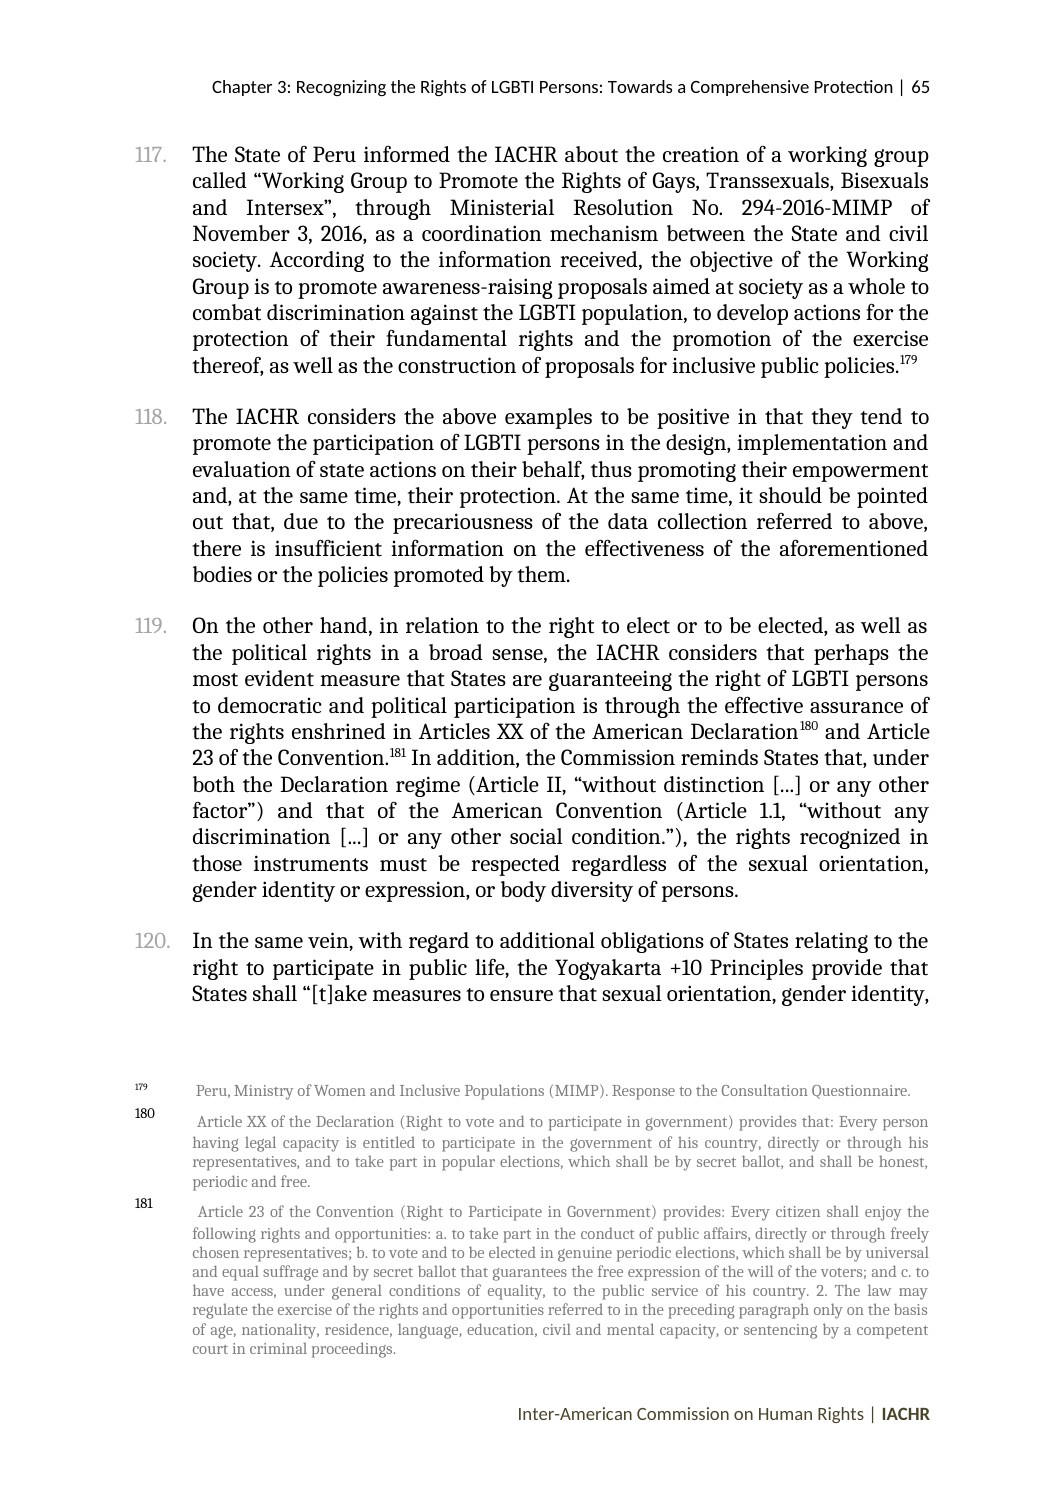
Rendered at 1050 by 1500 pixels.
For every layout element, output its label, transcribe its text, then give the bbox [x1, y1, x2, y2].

list The State of Peru informed the IACHR about the creation of a working group called “Working Group to Promote the Rights of Gays, Transsexuals, Bisexuals and Intersex”, through Ministerial Resolution No. 294-2016-MIMP of November 3, 2016, as a coordination mechanism between the State and civil society. According to the information received, the objective of the Working Group is to promote awareness-raising proposals aimed at society as a whole to combat discrimination against the LGBTI population, to develop actions for the protection of their fundamental rights and the promotion of the exercise thereof, as well as the construction of proposals for inclusive public policies. [135, 142, 930, 379]
list On the other hand, in relation to the right to elect or to be elected, as well as the political rights in a broad sense, the IACHR considers that perhaps the most evident measure that States are guaranteeing the right of LGBTI persons to democratic and political participation is through the effective assurance of the rights enshrined in Articles XX of the American Declaration and Article 23 of the Convention. In addition, the Commission reminds States that, under both the Declaration regime (Article II, “without distinction [...] or any other factor”) and that of the American Convention (Article 1.1, “without any discrimination [...] or any other social condition.”), the rights recognized in those instruments must be respected regardless of the sexual orientation, gender identity or expression, or body diversity of persons. [135, 613, 930, 903]
list The IACHR considers the above examples to be positive in that they tend to promote the participation of LGBTI persons in the design, implementation and evaluation of state actions on their behalf, thus promoting their empowerment and, at the same time, their protection. At the same time, it should be pointed out that, due to the precariousness of the data collection referred to above, there is insufficient information on the effectiveness of the aforementioned bodies or the policies promoted by them. [135, 404, 930, 588]
list In the same vein, with regard to additional obligations of States relating to the right to participate in public life, the Yogyakarta +10 Principles provide that States shall “[t]ake measures to ensure that sexual orientation, gender identity, gender expression and sex characteristics are not used as grounds to prevent a person from exercising their right to vote”. [135, 928, 930, 1007]
